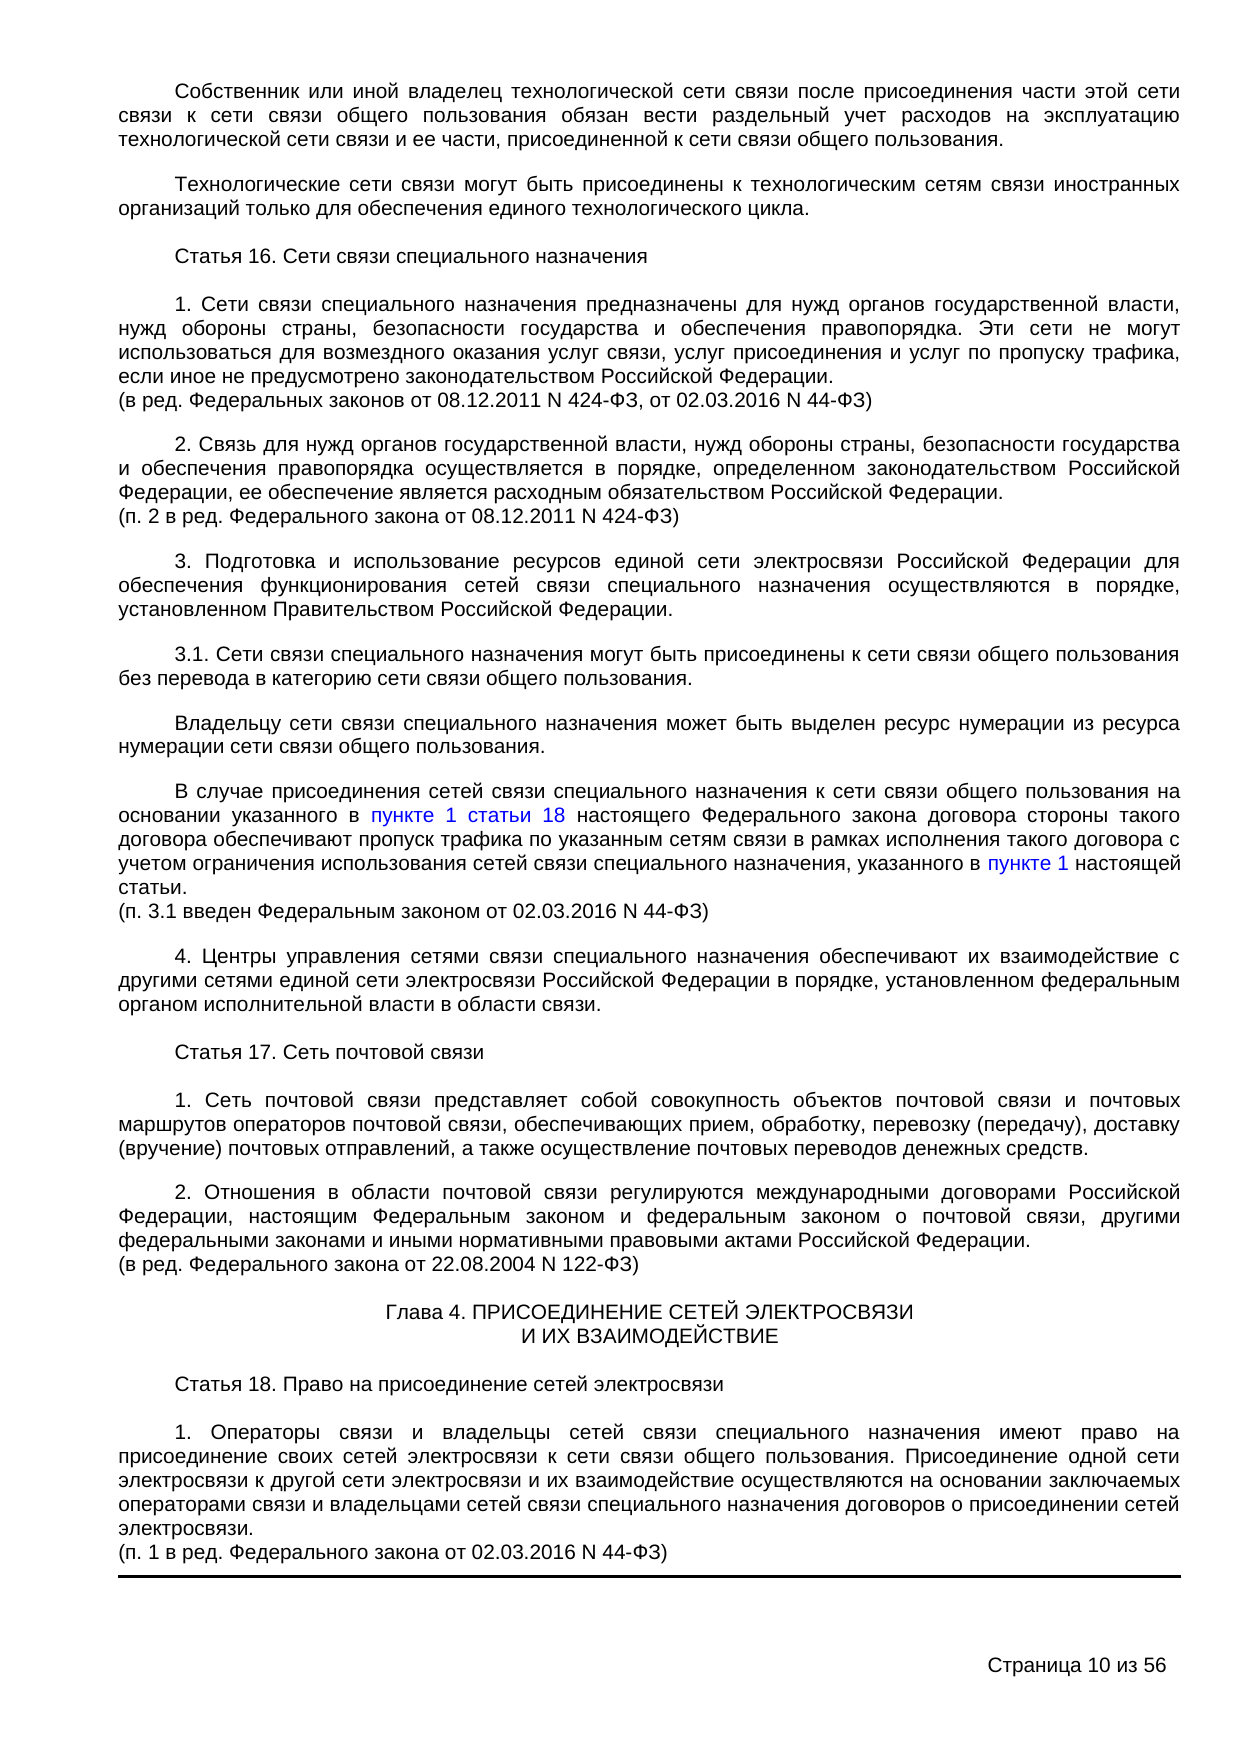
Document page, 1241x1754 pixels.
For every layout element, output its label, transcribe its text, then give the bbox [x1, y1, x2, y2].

text 1. Сеть почтовой связи представляет собой совокупность объектов почтовой связи и почтовых маршрутов операторов почтовой связи, обеспечивающих прием, обработку, перевозку (передачу), доставку (вручение) почтовых отправлений, а также осуществление почтовых переводов денежных средств. [118, 1087, 1181, 1159]
title И ИХ ВЗАИМОДЕЙСТВИЕ [118, 1324, 1181, 1348]
text (п. 1 в ред. Федерального закона от 02.03.2016 N 44-ФЗ) [118, 1539, 1181, 1563]
title Статья 18. Право на присоединение сетей электросвязи [118, 1372, 1181, 1396]
text 4. Центры управления сетями связи специального назначения обеспечивают их взаимодействие с другими сетями единой сети электросвязи Российской Федерации в порядке, установленном федеральным органом исполнительной власти в области связи. [118, 944, 1181, 1016]
title Статья 16. Сети связи специального назначения [118, 244, 1181, 268]
text Собственник или иной владелец технологической сети связи после присоединения части этой сети связи к сети связи общего пользования обязан вести раздельный учет расходов на эксплуатацию технологической сети связи и ее части, присоединенной к сети связи общего пользования. [118, 79, 1181, 151]
text (п. 3.1 введен Федеральным законом от 02.03.2016 N 44-ФЗ) [118, 899, 1181, 923]
title Статья 17. Сеть почтовой связи [118, 1039, 1181, 1063]
text 3.1. Сети связи специального назначения могут быть присоединены к сети связи общего пользования без перевода в категорию сети связи общего пользования. [118, 642, 1181, 689]
text (в ред. Федерального закона от 22.08.2004 N 122-ФЗ) [118, 1252, 1181, 1276]
text 3. Подготовка и использование ресурсов единой сети электросвязи Российской Федерации для обеспечения функционирования сетей связи специального назначения осуществляются в порядке, установленном Правительством Российской Федерации. [118, 549, 1181, 621]
text (в ред. Федеральных законов от 08.12.2011 N 424-ФЗ, от 02.03.2016 N 44-ФЗ) [118, 387, 1181, 411]
text 1. Сети связи специального назначения предназначены для нужд органов государственной власти, нужд обороны страны, безопасности государства и обеспечения правопорядка. Эти сети не могут использоваться для возмездного оказания услуг связи, услуг присоединения и услуг по пропуску трафика, если иное не предусмотрено законодательством Российской Федерации. [118, 292, 1181, 387]
title Глава 4. ПРИСОЕДИНЕНИЕ СЕТЕЙ ЭЛЕКТРОСВЯЗИ [118, 1300, 1181, 1324]
text 2. Связь для нужд органов государственной власти, нужд обороны страны, безопасности государства и обеспечения правопорядка осуществляется в порядке, определенном законодательством Российской Федерации, ее обеспечение является расходным обязательством Российской Федерации. [118, 432, 1181, 504]
text 1. Операторы связи и владельцы сетей связи специального назначения имеют право на присоединение своих сетей электросвязи к сети связи общего пользования. Присоединение одной сети электросвязи к другой сети электросвязи и их взаимодействие осуществляются на основании заключаемых операторами связи и владельцами сетей связи специального назначения договоров о присоединении сетей электросвязи. [118, 1420, 1181, 1539]
text 2. Отношения в области почтовой связи регулируются международными договорами Российской Федерации, настоящим Федеральным законом и федеральным законом о почтовой связи, другими федеральными законами и иными нормативными правовыми актами Российской Федерации. [118, 1180, 1181, 1252]
text Технологические сети связи могут быть присоединены к технологическим сетям связи иностранных организаций только для обеспечения единого технологического цикла. [118, 172, 1181, 220]
text В случае присоединения сетей связи специального назначения к сети связи общего пользования на основании указанного в пункте 1 статьи 18 настоящего Федерального закона договора стороны такого договора обеспечивают пропуск трафика по указанным сетям связи в рамках исполнения такого договора с учетом ограничения использования сетей связи специального назначения, указанного в пункте 1 настоящей статьи. [118, 779, 1181, 899]
text Владельцу сети связи специального назначения может быть выделен ресурс нумерации из ресурса нумерации сети связи общего пользования. [118, 710, 1181, 758]
text (п. 2 в ред. Федерального закона от 08.12.2011 N 424-ФЗ) [118, 504, 1181, 528]
